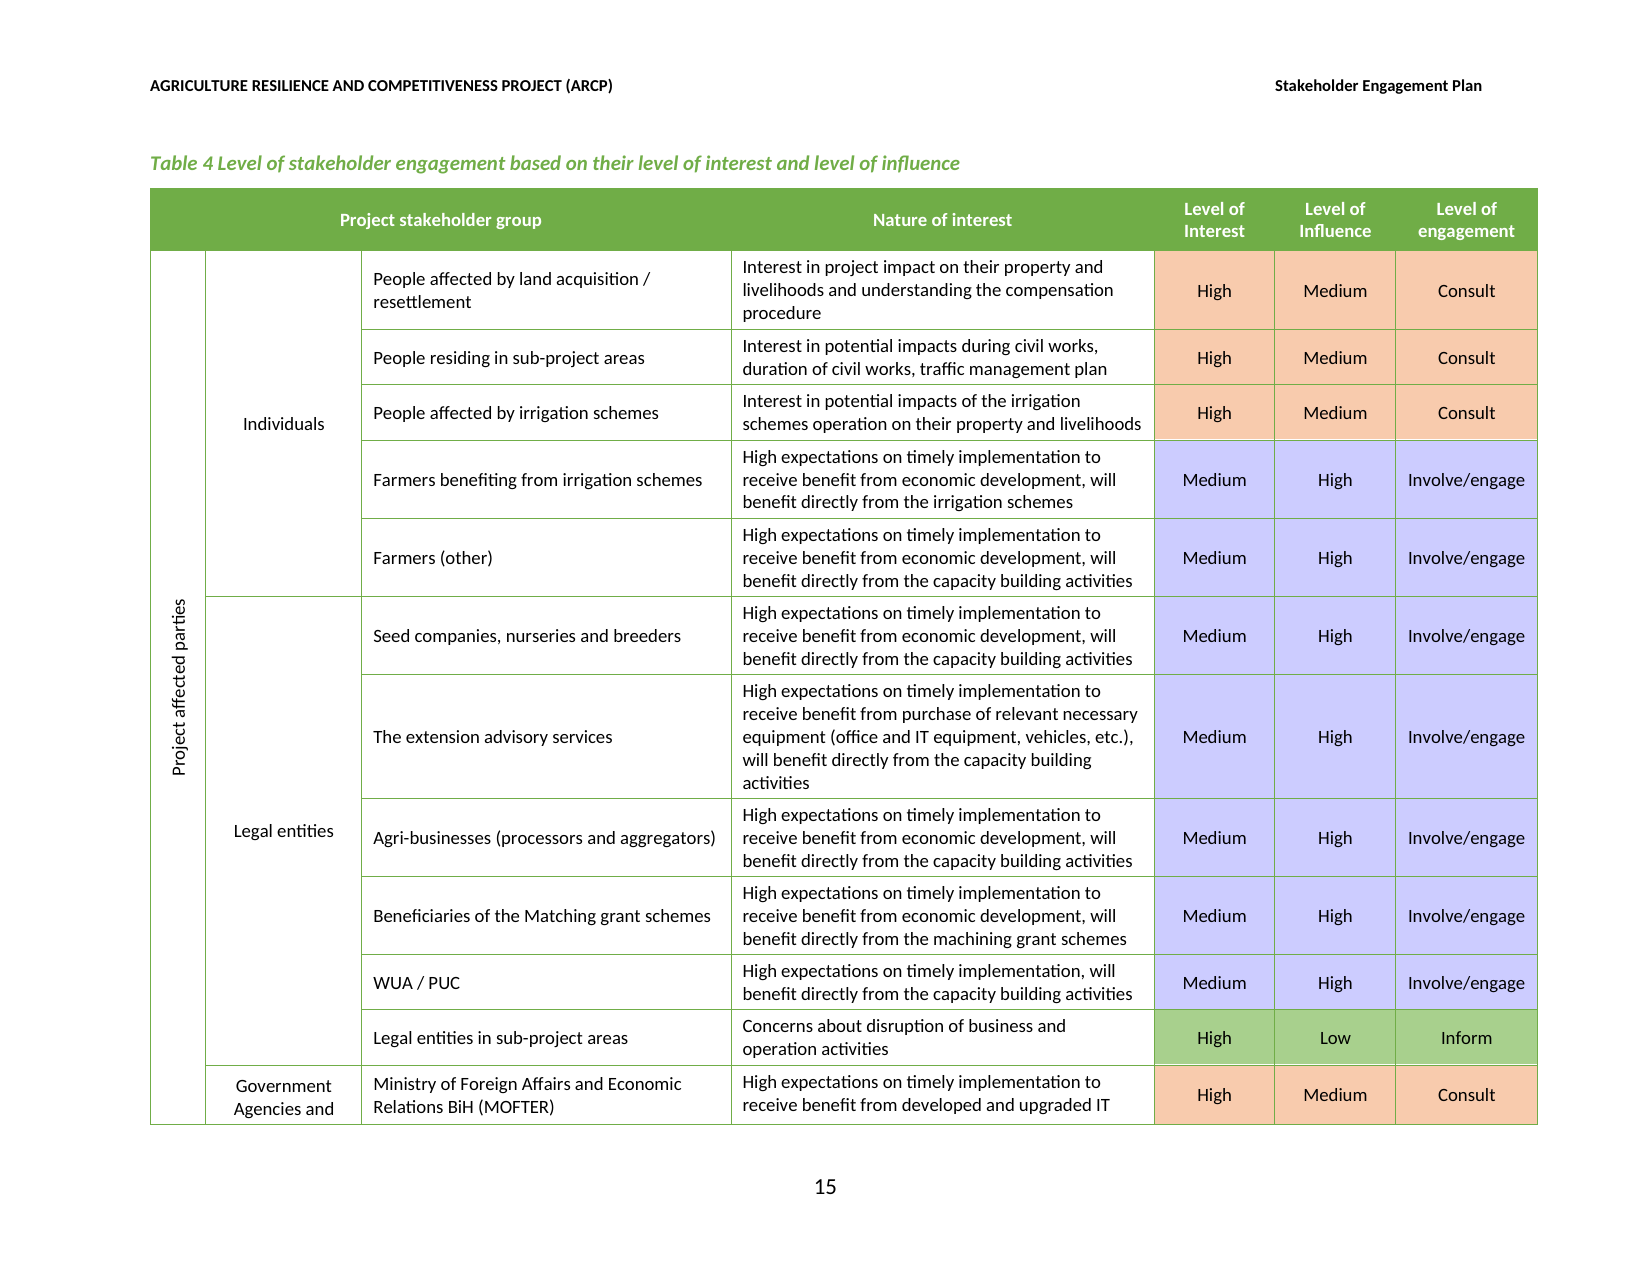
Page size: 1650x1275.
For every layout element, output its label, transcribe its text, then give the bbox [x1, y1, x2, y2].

table_cell Seed companies, nurseries and breeders [362, 597, 731, 674]
table_cell Farmers benefiting from irrigation schemes [362, 441, 731, 518]
table_cell Interest in potential impacts of the irrigation schemes operation on their property and livelihoods [732, 385, 1154, 439]
table_cell High [1155, 251, 1274, 329]
table_cell High [1155, 385, 1274, 439]
table_cell High expectations on timely implementation to receive benefit from economic development, will benefit directly from the irrigation schemes [732, 441, 1154, 518]
table_cell High [1275, 519, 1395, 596]
table_cell High expectations on timely implementation, will benefit directly from the capacity building activities [732, 955, 1154, 1009]
table_cell Medium [1275, 385, 1395, 439]
table_cell High [1155, 1010, 1274, 1064]
table_cell High [1155, 1066, 1274, 1124]
table_cell Agri-businesses (processors and aggregators) [362, 799, 731, 876]
table_cell Legal entities in sub-project areas [362, 1010, 731, 1064]
table_cell High [1275, 955, 1395, 1009]
table_cell Medium [1155, 877, 1274, 954]
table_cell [732, 1066, 1154, 1124]
table_cell Involve/engage [1396, 441, 1537, 518]
table_cell High expectations on timely implementation to receive benefit from economic development, will benefit directly from the capacity building activities [732, 597, 1154, 674]
table_cell Involve/engage [1396, 519, 1537, 596]
table_cell Medium [1275, 251, 1395, 329]
table_cell High [1275, 597, 1395, 674]
table_cell High expectations on timely implementation to receive benefit from economic development, will benefit directly from the machining grant schemes [732, 877, 1154, 954]
table_header Level of Interest [1155, 189, 1274, 250]
table_cell Individuals [206, 251, 361, 596]
table_header Level of engagement [1396, 189, 1537, 250]
table_cell High [1155, 330, 1274, 384]
table_cell Medium [1155, 519, 1274, 596]
table_cell High [1275, 877, 1395, 954]
table_cell Farmers (other) [362, 519, 731, 596]
table_cell High [1275, 799, 1395, 876]
table_cell Consult [1396, 1066, 1537, 1124]
table_cell Medium [1275, 1066, 1395, 1124]
table_cell Inform [1396, 1010, 1537, 1064]
table_header Project stakeholder group [151, 189, 731, 250]
table_cell High expectations on timely implementation to receive benefit from economic development, will benefit directly from the capacity building activities [732, 519, 1154, 596]
table_cell Interest in project impact on their property and livelihoods and understanding the compensation procedure [732, 251, 1154, 329]
table_cell High expectations on timely implementation to receive benefit from purchase of relevant necessary equipment (office and IT equipment, vehicles, etc.), will benefit directly from the capacity building activities [732, 675, 1154, 798]
table_cell Low [1275, 1010, 1395, 1064]
table_header Level of Influence [1275, 189, 1395, 250]
table_cell Medium [1155, 597, 1274, 674]
table_cell Consult [1396, 330, 1537, 384]
table_cell High [1275, 441, 1395, 518]
table_cell Medium [1275, 330, 1395, 384]
table_cell Medium [1155, 955, 1274, 1009]
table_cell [362, 1066, 731, 1124]
table_cell Concerns about disruption of business and operation activities [732, 1010, 1154, 1064]
table_cell Beneficiaries of the Matching grant schemes [362, 877, 731, 954]
table_cell Government Agencies and institutions [206, 1066, 361, 1124]
table_cell Involve/engage [1396, 955, 1537, 1009]
table_cell High [1275, 675, 1395, 798]
table_cell Consult [1396, 251, 1537, 329]
table_cell Medium [1155, 799, 1274, 876]
table_cell Interest in potential impacts during civil works, duration of civil works, traffic management plan [732, 330, 1154, 384]
table_cell Involve/engage [1396, 799, 1537, 876]
table_cell Involve/engage [1396, 877, 1537, 954]
table_cell The extension advisory services [362, 675, 731, 798]
table_cell People affected by irrigation schemes [362, 385, 731, 439]
table_cell High expectations on timely implementation to receive benefit from economic development, will benefit directly from the capacity building activities [732, 799, 1154, 876]
table_cell Involve/engage [1396, 675, 1537, 798]
table_cell Involve/engage [1396, 597, 1537, 674]
table_cell People residing in sub-project areas [362, 330, 731, 384]
table_cell Medium [1155, 441, 1274, 518]
table_cell Consult [1396, 385, 1537, 439]
text Table 4 Level of stakeholder engagement based on their level of interest and level of influence [150, 150, 1500, 175]
table_cell WUA / PUC [362, 955, 731, 1009]
table_cell Legal entities [206, 597, 361, 1064]
table_cell People affected by land acquisition / resettlement [362, 251, 731, 329]
table_cell Project affected parties [151, 251, 205, 1124]
table_cell Medium [1155, 675, 1274, 798]
table_header Nature of interest [732, 189, 1154, 250]
